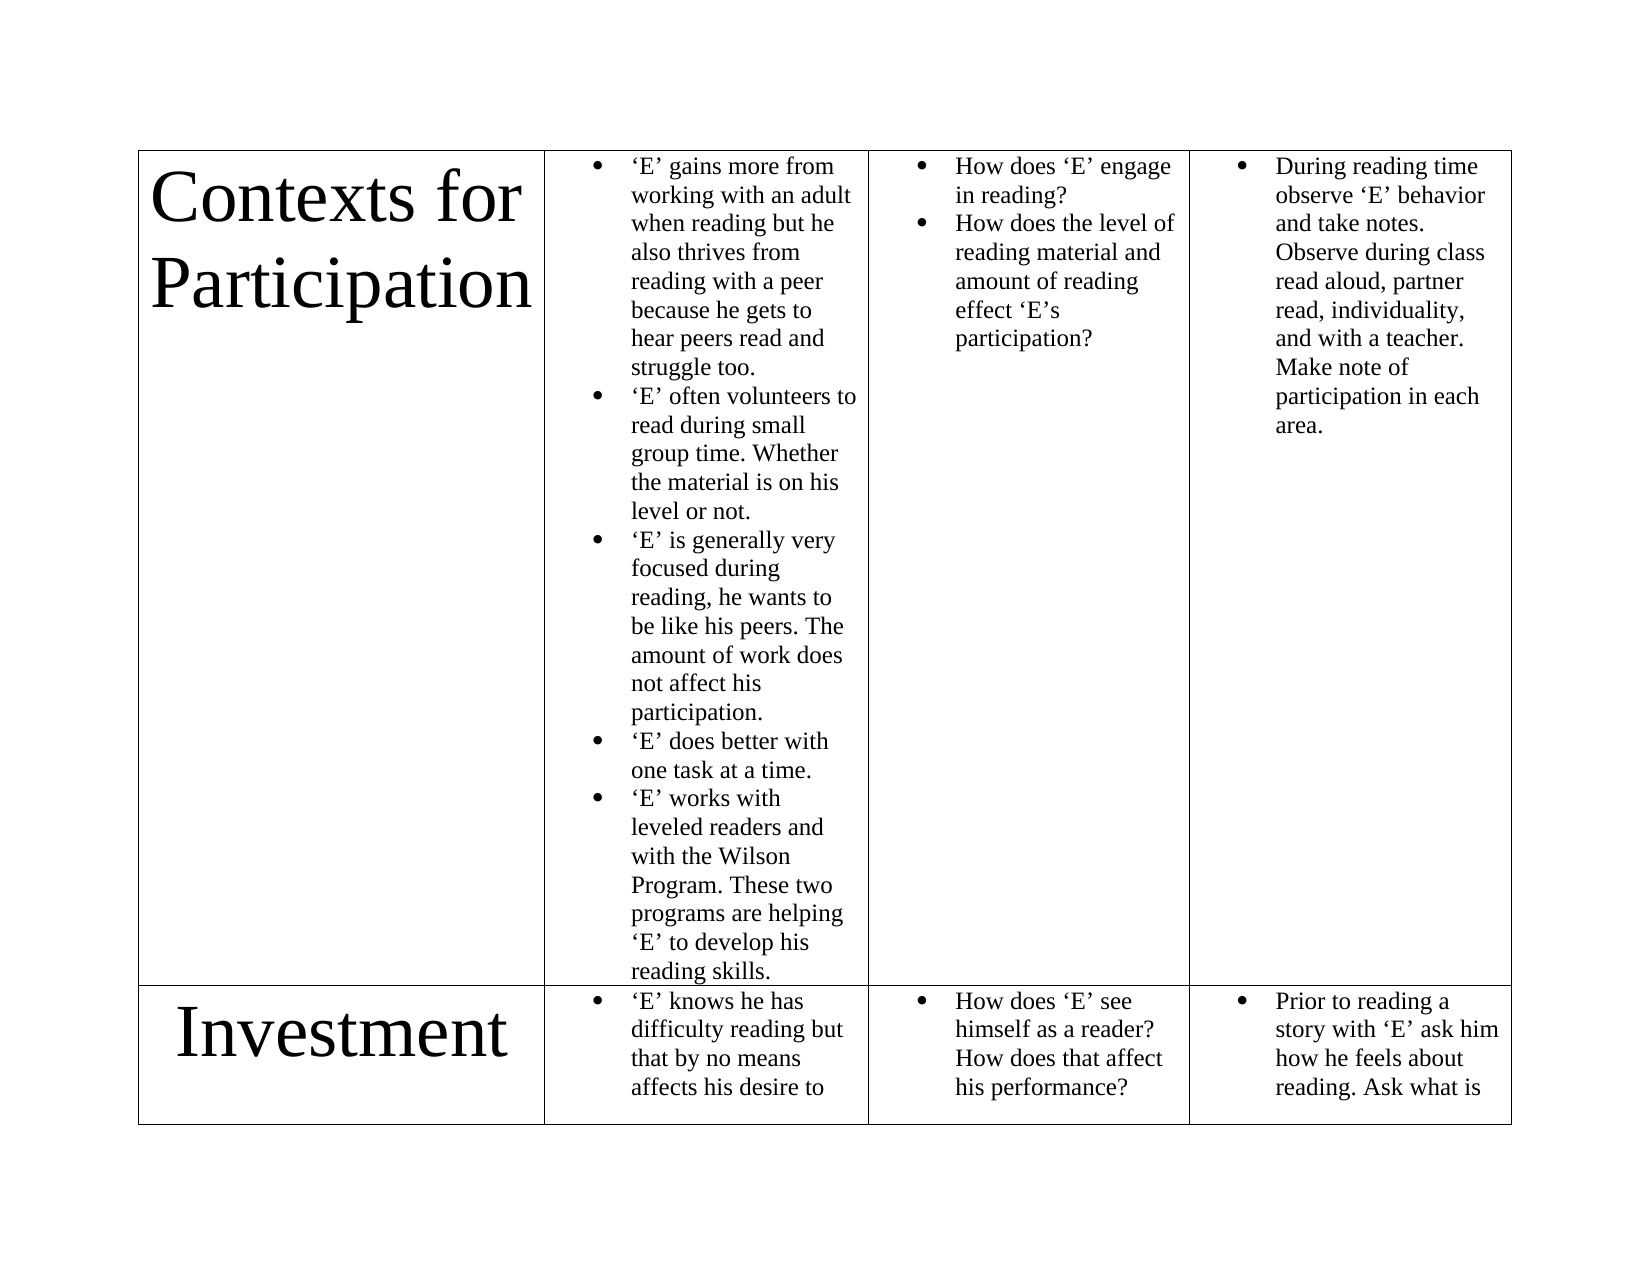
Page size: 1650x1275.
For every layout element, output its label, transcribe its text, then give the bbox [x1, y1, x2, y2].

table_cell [545, 986, 868, 1124]
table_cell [869, 986, 1189, 1124]
table_cell During reading time observe ‘E’ behavior and take notes. Observe during class read aloud, partner read, individuality, and with a teacher. Make note of participation in each area. [1190, 151, 1511, 985]
table_cell Investment [139, 986, 544, 1124]
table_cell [1190, 986, 1511, 1124]
table_cell ‘E’ gains more from working with an adult when reading but he also thrives from reading with a peer because he gets to hear peers read and struggle too. ‘E’ often volunteers to read during small group time. Whether the material is on his level or not. ‘E’ is generally very focused during reading, he wants to be like his peers. The amount of work does not affect his participation. ‘E’ does better with one task at a time. ‘E’ works with leveled readers and with the Wilson Program. These two programs are helping ‘E’ to develop his reading skills. [545, 151, 868, 985]
table_cell Contexts for Participation [139, 151, 544, 985]
table_cell How does ‘E’ engage in reading? How does the level of reading material and amount of reading effect ‘E’s participation? [869, 151, 1189, 985]
